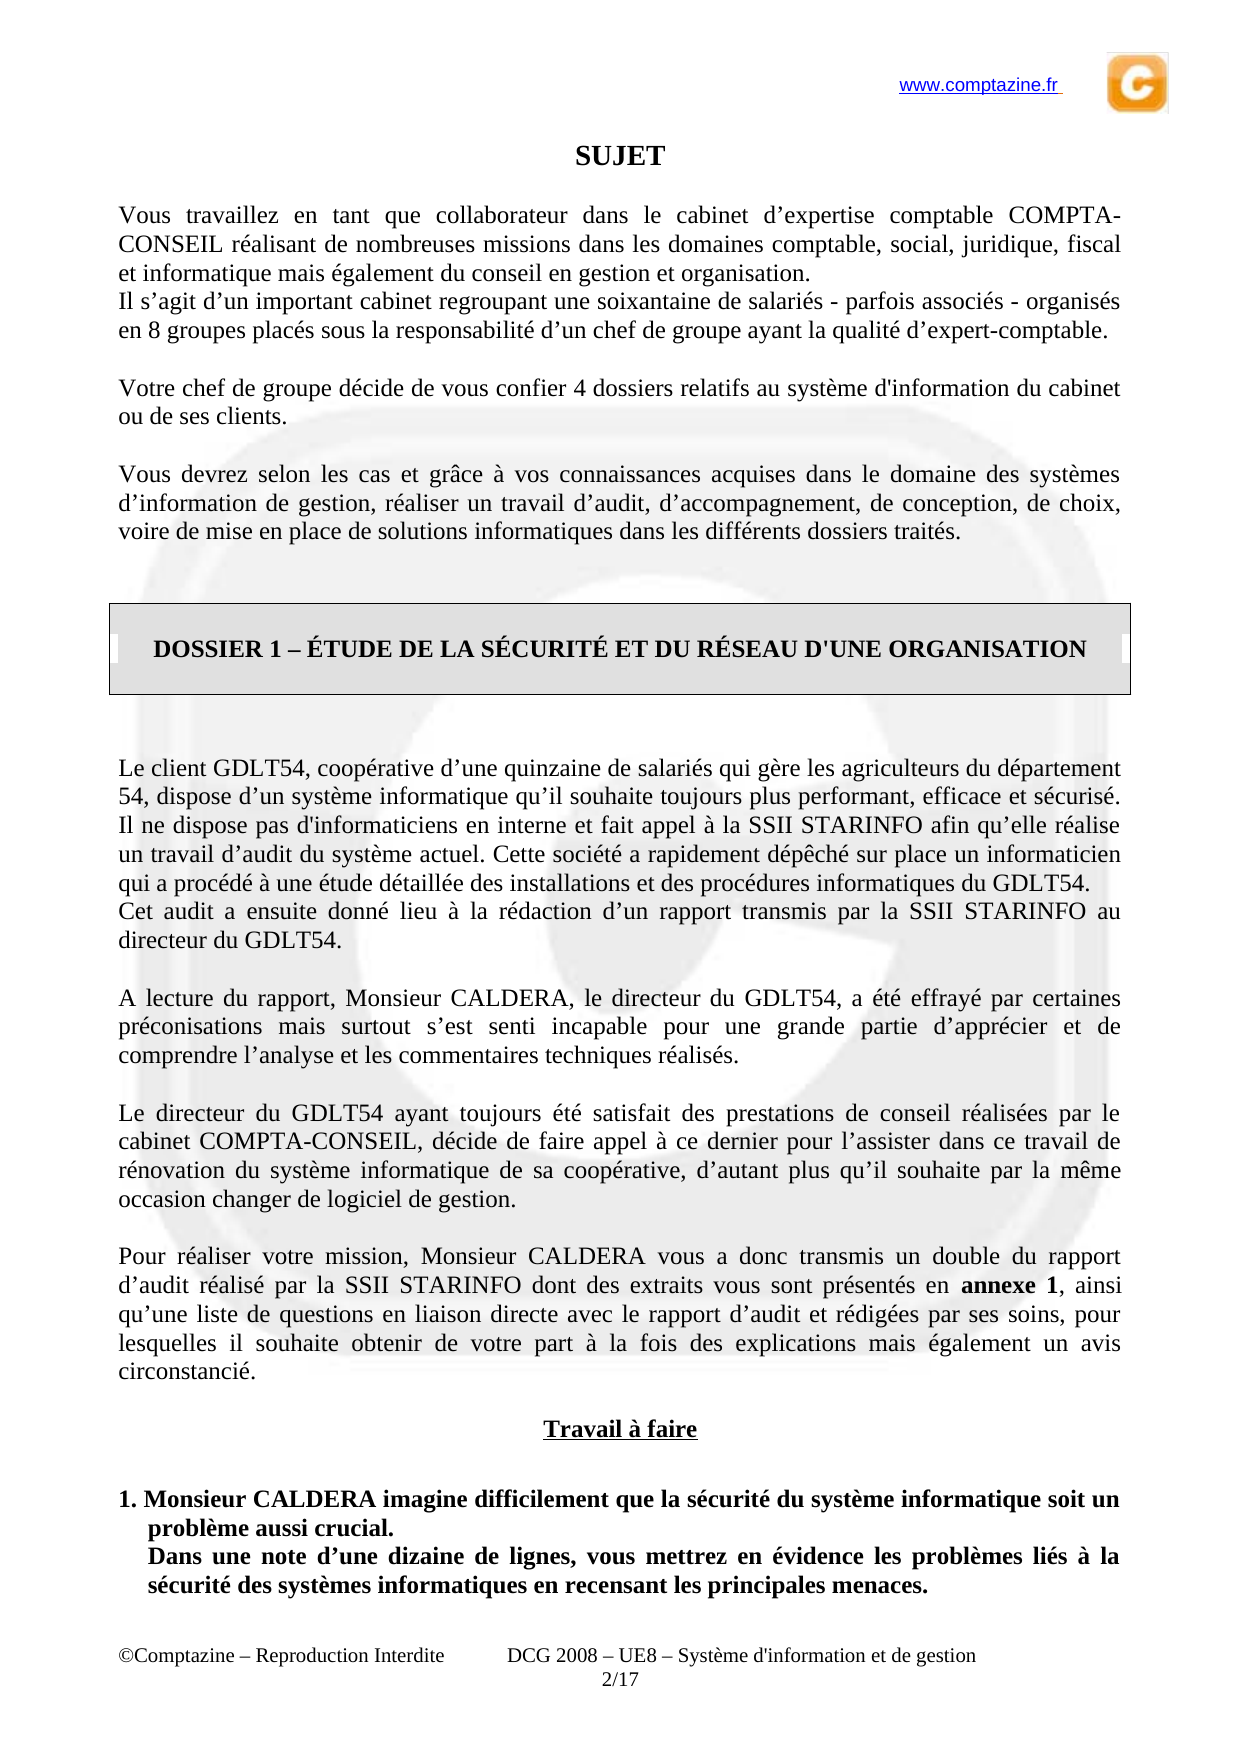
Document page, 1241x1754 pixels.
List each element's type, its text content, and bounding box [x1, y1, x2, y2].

text Votre chef de groupe décide de vous confier 4 dossiers relatifs au système d'information du cabinet ou de ses clients. [118, 373, 1122, 430]
text SUJET [118, 138, 1122, 171]
picture [103, 361, 1137, 1395]
text 1. Monsieur CALDERA imagine difficilement que la sécurité du système informatique soit un problème aussi crucial. [118, 1484, 1122, 1541]
text Pour réaliser votre mission, Monsieur CALDERA vous a donc transmis un double du rapport d’audit réalisé par dont des extraits vous sont présentés en annexe 1, ainsi qu’une liste de questions en liaison directe avec le rapport d’audit et rédigées par ses soins, pour lesquelles il souhaite obtenir de votre part à la fois des explications mais également un avis circonstancié. [118, 1241, 1122, 1385]
picture [1106, 51, 1170, 114]
text Dans une note d’une dizaine de lignes, vous mettrez en évidence les problèmes liés à la sécurité des systèmes informatiques en recensant les principales menaces. [148, 1541, 1122, 1599]
text A lecture du rapport, Monsieur CALDERA, le directeur du GDLT54, a été effrayé par certaines préconisations mais surtout s’est senti incapable pour une grande partie d’apprécier et de comprendre l’analyse et les commentaires techniques réalisés. [118, 983, 1122, 1069]
text Le directeur du GDLT54 ayant toujours été satisfait des prestations de conseil réalisées par le cabinet COMPTA-CONSEIL, décide de faire appel à ce dernier pour l’assister dans ce travail de rénovation du système informatique de sa coopérative, d’autant plus qu’il souhaite par la même occasion changer de logiciel de gestion. [118, 1098, 1122, 1213]
text Le client GDLT54, coopérative d’une quinzaine de salariés qui gère les agriculteurs du département 54, dispose d’un système informatique qu’il souhaite toujours plus performant, efficace et sécurisé. Il ne dispose pas d'informaticiens en interne et fait appel à afin qu’elle réalise un travail d’audit du système actuel. Cette société a rapidement dépêché sur place un informaticien qui a procédé à une étude détaillée des installations et des procédures informatiques du GDLT54. [118, 753, 1122, 896]
text Travail à faire [118, 1414, 1122, 1443]
text Il s’agit d’un important cabinet regroupant une soixantaine de salariés - parfois associés - organisés en 8 groupes placés sous la responsabilité d’un chef de groupe ayant la qualité d’expert-comptable. [118, 286, 1122, 344]
text DOSSIER 1 – ÉTUDE DE DU RÉSEAU D'UNE ORGANISATION [118, 634, 1122, 660]
text Vous travaillez en tant que collaborateur dans le cabinet d’expertise comptable COMPTA-CONSEIL réalisant de nombreuses missions dans les domaines comptable, social, juridique, fiscal et informatique mais également du conseil en gestion et organisation. [118, 200, 1122, 286]
text Cet audit a ensuite donné lieu à la rédaction d’un rapport transmis par au directeur du GDLT54. [118, 896, 1122, 954]
text Vous devrez selon les cas et grâce à vos connaissances acquises dans le domaine des systèmes d’information de gestion, réaliser un travail d’audit, d’accompagnement, de conception, de choix, voire de mise en place de solutions informatiques dans les différents dossiers traités. [118, 459, 1122, 545]
